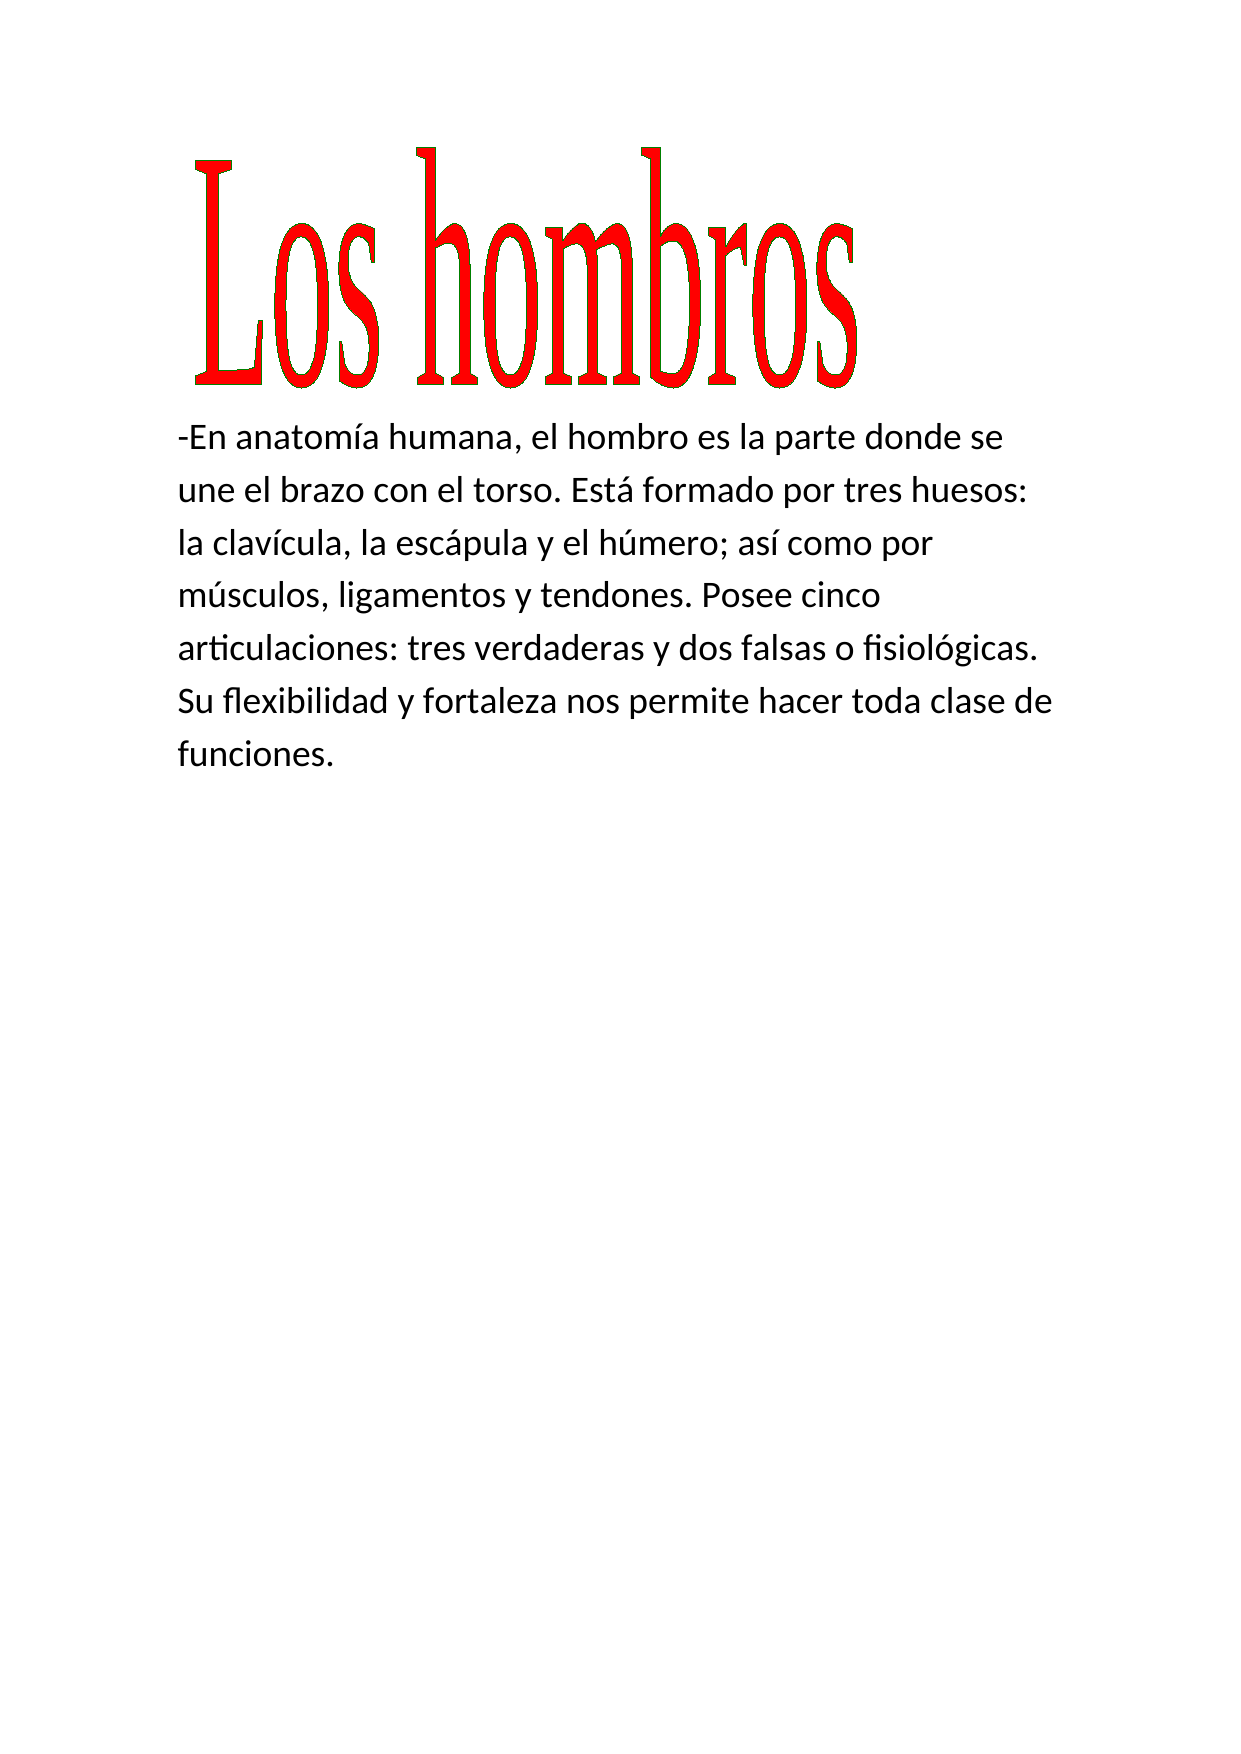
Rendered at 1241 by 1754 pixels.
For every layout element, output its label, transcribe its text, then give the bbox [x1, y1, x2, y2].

text -En anatomía humana, el hombro es la parte donde se une el brazo con el torso. Está formado por tres huesos: la clavícula, la escápula y el húmero; así como por músculos, ligamentos y tendones. Posee cinco articulaciones: tres verdaderas y dos falsas o fisiológicas. Su flexibilidad y fortaleza nos permite hacer toda clase de funciones. [177, 413, 1063, 775]
